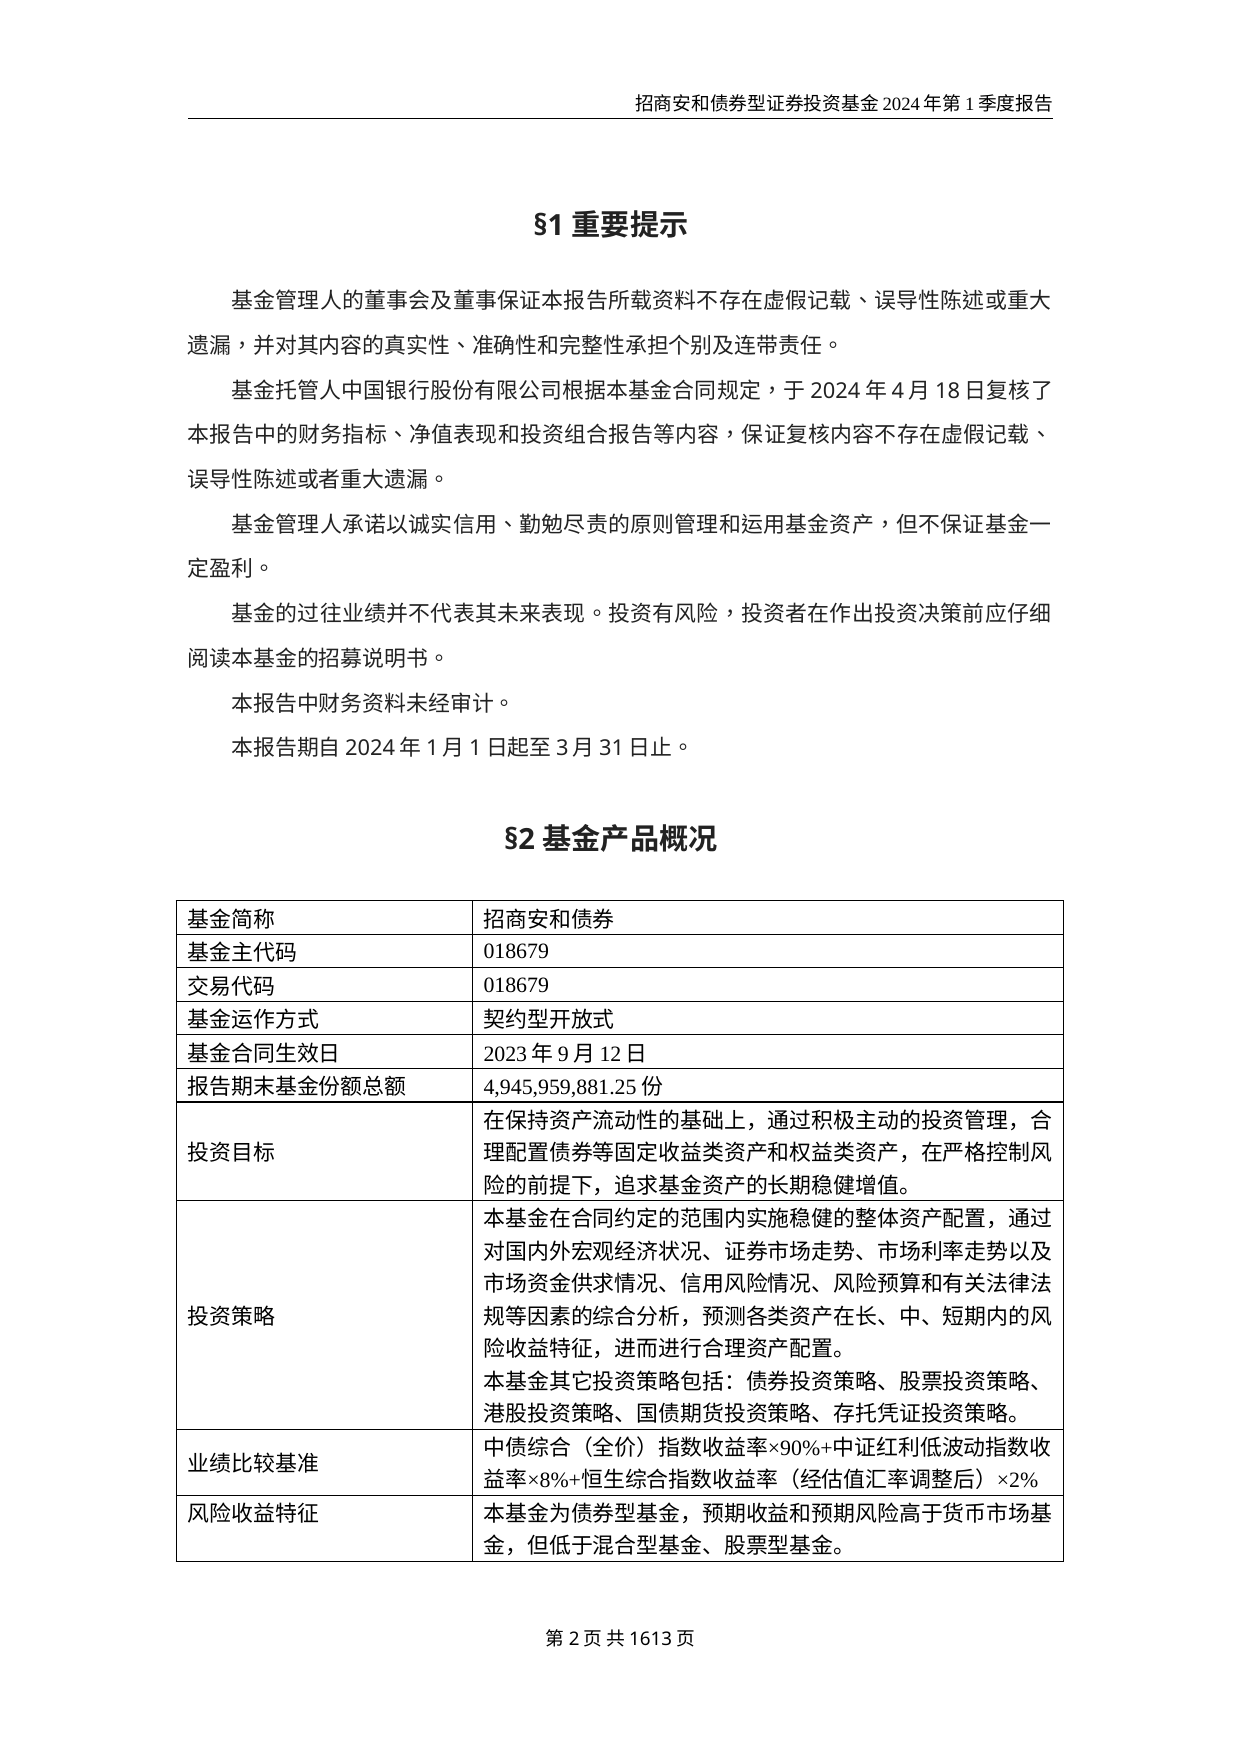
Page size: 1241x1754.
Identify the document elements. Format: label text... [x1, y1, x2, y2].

table_cell 本基金在合同约定的范围内实施稳健的整体资产配置，通过对国内外宏观经济状况、证券市场走势、市场利率走势以及市场资金供求情况、信用风险情况、风险预算和有关法律法规等因素的综合分析，预测各类资产在长、中、短期内的风险收益特征，进而进行合理资产配置。 本基金其它投资策略包括：债券投资策略、股票投资策略、港股投资策略、国债期货投资策略、存托凭证投资策略。 [473, 1201, 1063, 1428]
table_cell 在保持资产流动性的基础上，通过积极主动的投资管理，合理配置债券等固定收益类资产和权益类资产，在严格控制风险的前提下，追求基金资产的长期稳健增值。 [473, 1103, 1063, 1200]
table_cell 018679 [473, 968, 1063, 1001]
table_header 基金简称 [177, 901, 472, 934]
table_cell 中债综合（全价）指数收益率×90%+中证红利低波动指数收益率×8%+恒生综合指数收益率（经估值汇率调整后）×2% [473, 1430, 1063, 1494]
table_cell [473, 1496, 1063, 1561]
table_cell 投资目标 [177, 1103, 472, 1200]
text 基金托管人中国银行股份有限公司根据本基金合同规定，于2024年4月18日复核了本报告中的财务指标、净值表现和投资组合报告等内容，保证复核内容不存在虚假记载、误导性陈述或者重大遗漏。 [187, 375, 1053, 494]
table_cell 2023年9月12日 [473, 1035, 1063, 1068]
table_cell 契约型开放式 [473, 1002, 1063, 1034]
table_header 招商安和债券 [473, 901, 1063, 934]
table_cell 风险收益特征 [177, 1496, 472, 1561]
table_cell 业绩比较基准 [177, 1430, 472, 1494]
text 基金管理人的董事会及董事保证本报告所载资料不存在虚假记载、误导性陈述或重大遗漏，并对其内容的真实性、准确性和完整性承担个别及连带责任。 [187, 285, 1053, 360]
table_cell 投资策略 [177, 1201, 472, 1428]
table_cell 基金主代码 [177, 935, 472, 967]
text 基金的过往业绩并不代表其未来表现。投资有风险，投资者在作出投资决策前应仔细阅读本基金的招募说明书。 [187, 598, 1053, 673]
text 重要提示 [187, 191, 1053, 256]
text 本报告期自2024年1月1日起至3月31日止。 [187, 732, 1053, 762]
table_cell 报告期末基金份额总额 [177, 1069, 472, 1101]
text 基金产品概况 [187, 806, 1053, 871]
table_cell 基金合同生效日 [177, 1035, 472, 1068]
text 本报告中财务资料未经审计。 [187, 687, 1053, 717]
table_cell 018679 [473, 935, 1063, 967]
table_cell 4,945,959,881.25份 [473, 1069, 1063, 1101]
table_cell 交易代码 [177, 968, 472, 1001]
table_cell 基金运作方式 [177, 1002, 472, 1034]
text 基金管理人承诺以诚实信用、勤勉尽责的原则管理和运用基金资产，但不保证基金一定盈利。 [187, 509, 1053, 583]
